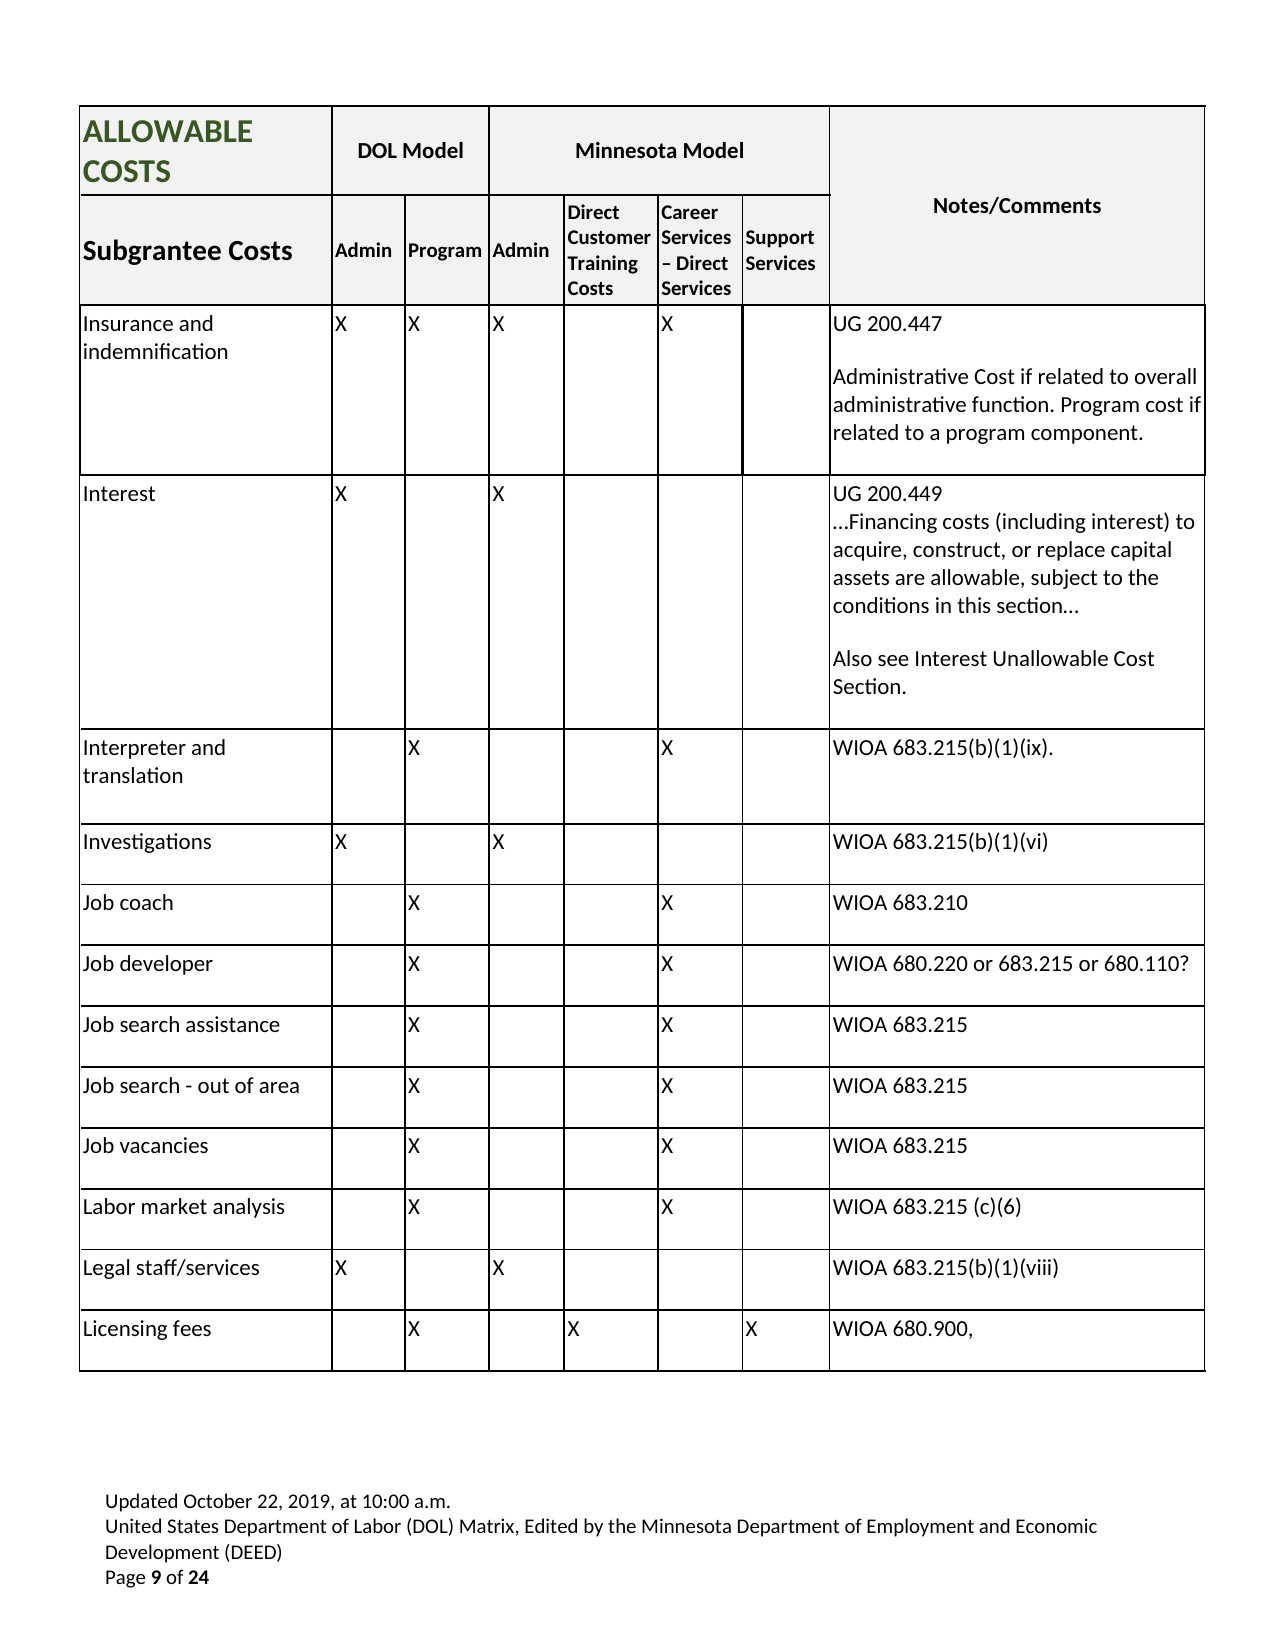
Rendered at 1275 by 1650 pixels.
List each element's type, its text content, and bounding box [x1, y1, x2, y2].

table_cell [565, 1068, 657, 1127]
table_cell [333, 1311, 404, 1370]
table_cell Subgrantee Costs [80, 195, 331, 304]
table_cell X [406, 306, 488, 474]
table_cell X [659, 306, 741, 474]
table_cell [743, 885, 829, 944]
table_header ALLOWABLE COSTS [80, 107, 331, 194]
table_cell [743, 946, 829, 1005]
table_cell [743, 730, 829, 823]
table_cell Career Services – Direct Services [659, 196, 742, 304]
table_cell [565, 825, 657, 883]
table_cell Insurance and indemnification [81, 306, 331, 474]
table_cell Admin [490, 196, 563, 304]
table_cell [565, 1250, 657, 1309]
table_cell [565, 730, 657, 823]
table_cell Support Services [743, 196, 829, 304]
table_cell [333, 946, 404, 1005]
table_cell [565, 306, 657, 474]
table_cell X [659, 730, 742, 823]
table_cell Job vacancies [80, 1128, 331, 1188]
table_cell WIOA 683.215(b)(1)(vi) [830, 825, 1204, 883]
table_cell [333, 1190, 404, 1248]
table_cell [659, 476, 742, 728]
table_cell [659, 825, 742, 883]
table_cell [406, 476, 488, 728]
table_cell Licensing fees [80, 1310, 331, 1370]
table_cell WIOA 683.215(b)(1)(ix). [830, 730, 1204, 823]
table_cell [743, 1007, 829, 1066]
table_cell Job search assistance [80, 1006, 331, 1066]
table_cell WIOA 683.215 [830, 1129, 1204, 1188]
table_cell Interest [80, 476, 331, 728]
table_cell X [406, 1129, 488, 1188]
table_header DOL Model [333, 107, 488, 194]
table_cell X [333, 1250, 404, 1309]
table_cell X [659, 1007, 742, 1066]
table_cell [743, 1068, 829, 1127]
table_cell X [406, 1311, 488, 1370]
table_cell X [490, 825, 563, 883]
table_cell [490, 1129, 563, 1188]
table_cell [565, 1007, 657, 1066]
table_cell WIOA 683.210 [830, 885, 1204, 944]
table_cell X [490, 306, 563, 474]
table_cell Job search - out of area [80, 1067, 331, 1127]
table_cell [565, 476, 657, 728]
table_cell X [659, 885, 742, 944]
table_cell [565, 885, 657, 944]
table_cell [333, 1129, 404, 1188]
table_cell X [333, 306, 404, 474]
table_cell Job coach [80, 885, 331, 944]
table_header Minnesota Model [490, 107, 829, 194]
table_cell WIOA 683.215 [830, 1007, 1204, 1066]
table_cell [743, 1190, 829, 1248]
table_cell X [659, 1190, 742, 1248]
table_cell [490, 1190, 563, 1248]
table_cell X [490, 476, 563, 728]
table_cell [565, 1129, 657, 1188]
table_cell [659, 1250, 742, 1309]
table_cell X [659, 946, 742, 1005]
table_cell Program [406, 196, 488, 304]
table_cell X [565, 1311, 657, 1370]
table_cell [743, 1250, 829, 1309]
table_cell X [406, 1190, 488, 1248]
table_cell UG 200.447 Administrative Cost if related to overall administrative function. Program cost if related to a program component. [831, 306, 1204, 474]
table_cell Admin [333, 196, 404, 304]
table_cell X [406, 1068, 488, 1127]
table_cell [743, 1129, 829, 1188]
table_cell X [406, 1007, 488, 1066]
table_cell X [743, 1311, 829, 1370]
table_cell Legal staff/services [80, 1250, 331, 1309]
table_cell UG 200.449 …Financing costs (including interest) to acquire, construct, or replace capital assets are allowable, subject to the conditions in this section… Also see Interest Unallowable Cost Section. [830, 476, 1204, 728]
table_cell X [490, 1250, 563, 1309]
table_cell Job developer [80, 945, 331, 1005]
table_cell WIOA 680.220 or 683.215 or 680.110? [830, 946, 1204, 1005]
table_header Notes/Comments [830, 107, 1204, 304]
table_cell [565, 946, 657, 1005]
table_cell WIOA 680.900, [830, 1311, 1204, 1370]
table_cell WIOA 683.215(b)(1)(viii) [830, 1250, 1204, 1309]
table_cell [406, 1250, 488, 1309]
table_cell WIOA 683.215 (c)(6) [830, 1190, 1204, 1248]
table_cell [490, 946, 563, 1005]
table_cell X [406, 885, 488, 944]
table_cell [490, 730, 563, 823]
table_cell [490, 1007, 563, 1066]
table_cell X [333, 476, 404, 728]
table_cell [333, 1068, 404, 1127]
table_cell [333, 1007, 404, 1066]
table_cell [490, 1311, 563, 1370]
table_cell Investigations [80, 824, 331, 883]
table_cell [490, 1068, 563, 1127]
table_cell X [659, 1129, 742, 1188]
table_cell [333, 730, 404, 823]
table_cell X [406, 946, 488, 1005]
table_cell X [659, 1068, 742, 1127]
table_cell [406, 825, 488, 883]
table_cell Direct Customer Training Costs [565, 196, 657, 304]
table_cell [490, 885, 563, 944]
table_cell [333, 885, 404, 944]
table_cell Labor market analysis [80, 1189, 331, 1248]
table_cell [743, 476, 829, 728]
table_cell [744, 306, 829, 474]
table_cell WIOA 683.215 [830, 1068, 1204, 1127]
table_cell [659, 1311, 742, 1370]
table_cell X [333, 825, 404, 883]
table_cell [743, 825, 829, 883]
table_cell X [406, 730, 488, 823]
table_cell [565, 1190, 657, 1248]
table_cell Interpreter and translation [80, 729, 331, 823]
